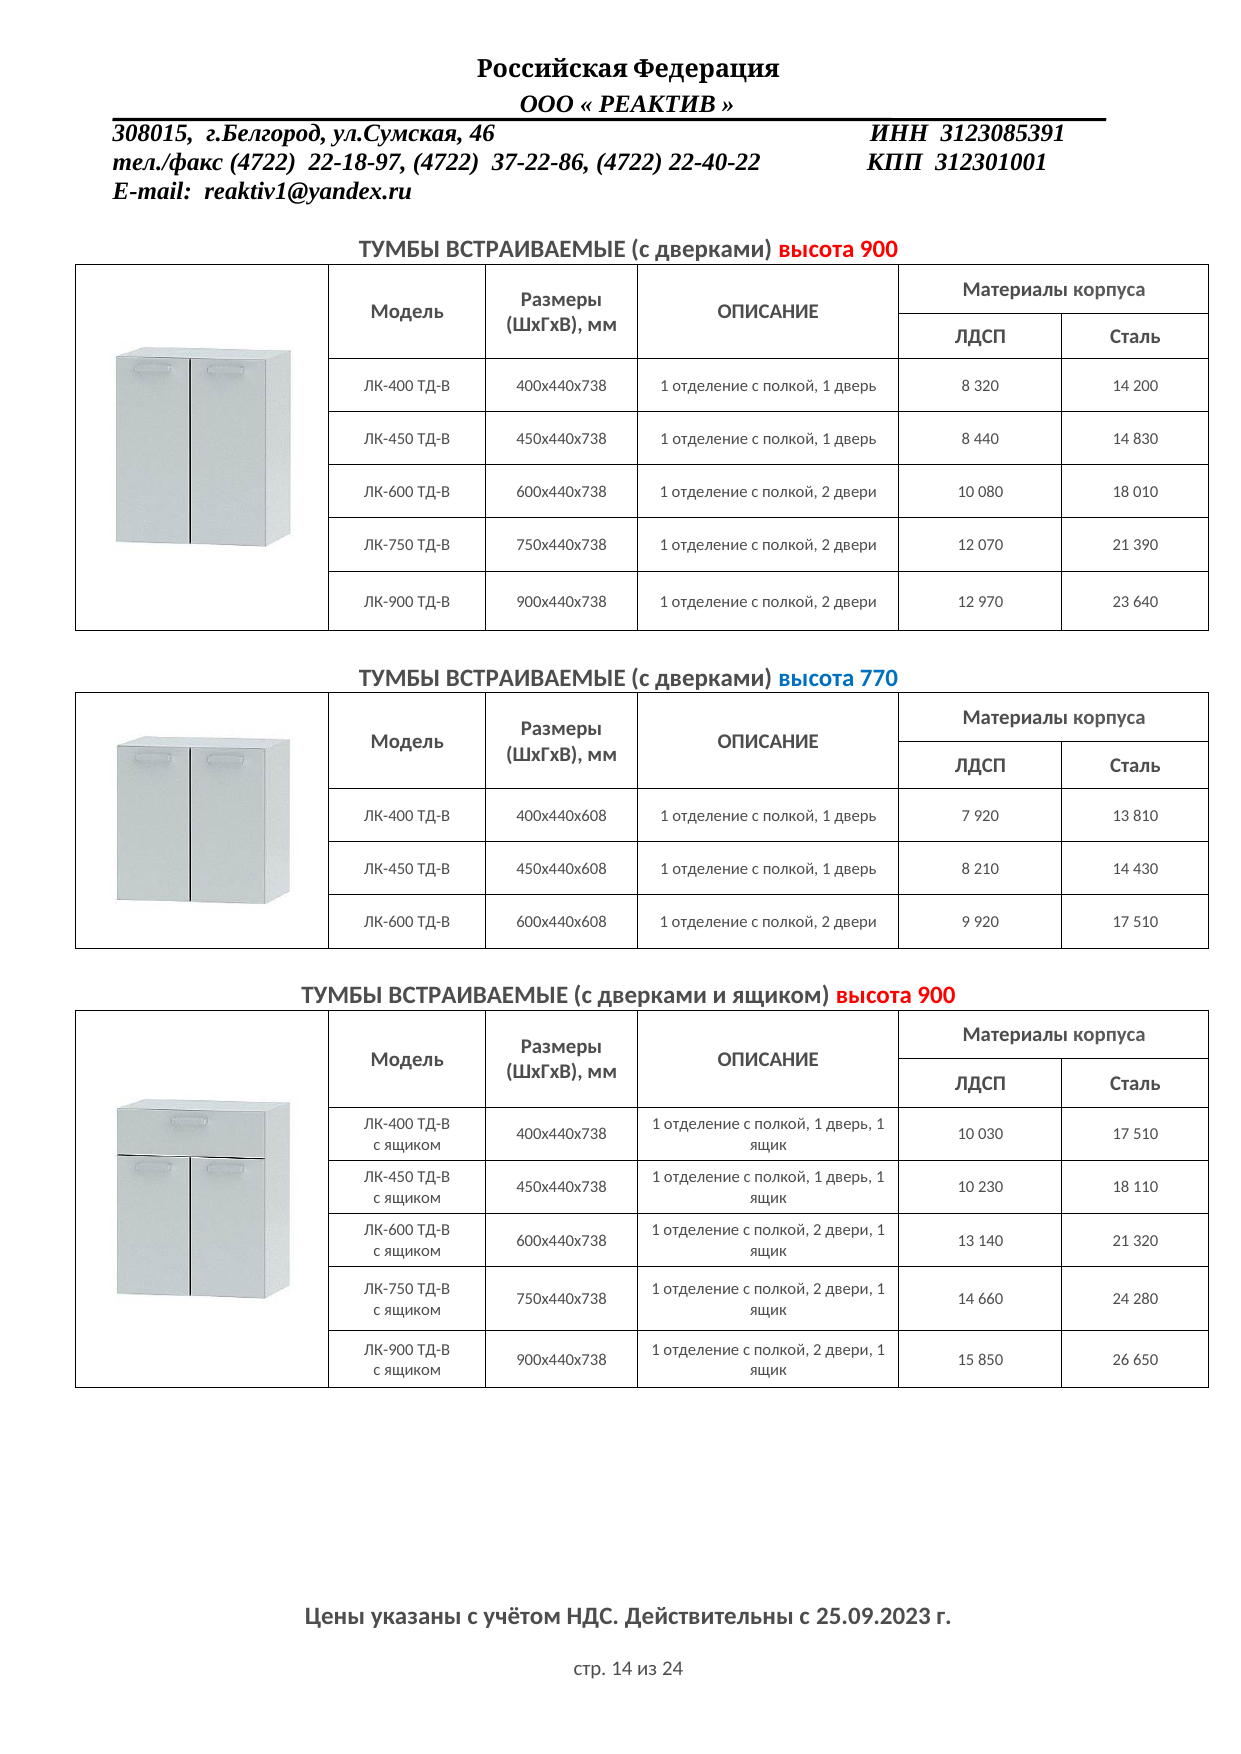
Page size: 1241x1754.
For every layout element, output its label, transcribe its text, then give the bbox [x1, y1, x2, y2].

table_cell 15 850 [899, 1331, 1061, 1387]
table_cell 1 отделение с полкой, 2 двери, 1 ящик [638, 1214, 898, 1266]
table_header Материалы корпуса [899, 1011, 1208, 1058]
table_cell 7 920 [899, 789, 1061, 841]
table_cell ЛК-600 ТД-В [329, 895, 485, 947]
table_cell ЛДСП [899, 742, 1061, 788]
table_cell 600х440х608 [486, 895, 637, 947]
picture [102, 336, 302, 559]
table_cell 18 110 [1062, 1161, 1208, 1213]
table_cell 21 390 [1062, 518, 1208, 571]
table_header [76, 1011, 328, 1387]
table_cell 1 отделение с полкой, 1 дверь [638, 789, 898, 841]
table_cell 8 320 [899, 359, 1061, 411]
picture [103, 722, 301, 919]
table_cell 14 200 [1062, 359, 1208, 411]
table_cell 18 010 [1062, 465, 1208, 517]
table_cell 900х440х738 [486, 572, 637, 630]
table_cell 400х440х738 [486, 1108, 637, 1160]
table_cell Сталь [1062, 742, 1208, 788]
table_cell 23 640 [1062, 572, 1208, 630]
table_cell ЛК-450 ТД-В [329, 412, 485, 464]
table_cell 14 430 [1062, 842, 1208, 894]
table_cell 1 отделение с полкой, 1 дверь [638, 412, 898, 464]
table_header ОПИСАНИЕ [638, 265, 898, 358]
table_cell 900х440х738 [486, 1331, 637, 1387]
table_cell 750х440х738 [486, 518, 637, 571]
table_cell 8 440 [899, 412, 1061, 464]
table_cell ЛК-400 ТД-В [329, 789, 485, 841]
table_cell ЛК-400 ТД-В [329, 359, 485, 411]
table_cell 8 210 [899, 842, 1061, 894]
table_header [76, 265, 328, 630]
table_cell 1 отделение с полкой, 2 двери [638, 895, 898, 947]
table_cell 26 650 [1062, 1331, 1208, 1387]
table_cell ЛК-900 ТД-В [329, 572, 485, 630]
table_header Размеры (ШхГхВ), мм [486, 693, 637, 788]
table_header Модель [329, 1011, 485, 1107]
table_cell ЛДСП [899, 314, 1061, 358]
table_header Материалы корпуса [899, 693, 1208, 741]
table_cell ЛК-750 ТД-В с ящиком [329, 1267, 485, 1330]
table_cell 1 отделение с полкой, 1 дверь [638, 359, 898, 411]
table_cell 13 810 [1062, 789, 1208, 841]
table_cell 1 отделение с полкой, 2 двери [638, 465, 898, 517]
table_cell 12 070 [899, 518, 1061, 571]
table_cell 21 320 [1062, 1214, 1208, 1266]
table_cell 14 830 [1062, 412, 1208, 464]
table_header Размеры (ШхГхВ), мм [486, 1011, 637, 1107]
table_cell 450х440х608 [486, 842, 637, 894]
table_cell 1 отделение с полкой, 2 двери [638, 518, 898, 571]
table_cell ЛК-600 ТД-В с ящиком [329, 1214, 485, 1266]
text ТУМБЫ ВСТРАИВАЕМЫЕ (с дверками и ящиком) высота 900 [75, 979, 1181, 1009]
table_cell ЛК-450 ТД-В с ящиком [329, 1161, 485, 1213]
table_header Модель [329, 693, 485, 788]
table_cell 600х440х738 [486, 465, 637, 517]
table_header ОПИСАНИЕ [638, 693, 898, 788]
table_header Материалы корпуса [899, 265, 1208, 312]
table_cell 1 отделение с полкой, 1 дверь [638, 842, 898, 894]
table_cell 400х440х608 [486, 789, 637, 841]
table_cell 17 510 [1062, 1108, 1208, 1160]
table_header Размеры (ШхГхВ), мм [486, 265, 637, 358]
table_cell 10 030 [899, 1108, 1061, 1160]
table_cell 1 отделение с полкой, 1 дверь, 1 ящик [638, 1108, 898, 1160]
table_cell ЛК-600 ТД-В [329, 465, 485, 517]
table_header ОПИСАНИЕ [638, 1011, 898, 1107]
table_cell 14 660 [899, 1267, 1061, 1330]
table_cell ЛК-900 ТД-В с ящиком [329, 1331, 485, 1387]
text ТУМБЫ ВСТРАИВАЕМЫЕ (с дверками) высота 900 [75, 233, 1181, 264]
table_cell 1 отделение с полкой, 2 двери, 1 ящик [638, 1331, 898, 1387]
table_cell 24 280 [1062, 1267, 1208, 1330]
table_cell 1 отделение с полкой, 1 дверь, 1 ящик [638, 1161, 898, 1213]
table_cell ЛК-450 ТД-В [329, 842, 485, 894]
text ТУМБЫ ВСТРАИВАЕМЫЕ (с дверками) высота 770 [75, 662, 1181, 692]
table_cell 10 080 [899, 465, 1061, 517]
table_cell ЛК-400 ТД-В с ящиком [329, 1108, 485, 1160]
table_cell 17 510 [1062, 895, 1208, 947]
table_cell 750х440х738 [486, 1267, 637, 1330]
table_cell Сталь [1062, 1059, 1208, 1107]
table_cell ЛК-750 ТД-В [329, 518, 485, 571]
table_cell 1 отделение с полкой, 2 двери, 1 ящик [638, 1267, 898, 1330]
table_cell Сталь [1062, 314, 1208, 358]
table_cell 12 970 [899, 572, 1061, 630]
table_cell 9 920 [899, 895, 1061, 947]
picture [103, 1087, 301, 1311]
table_cell 600х440х738 [486, 1214, 637, 1266]
table_cell 1 отделение с полкой, 2 двери [638, 572, 898, 630]
table_header Модель [329, 265, 485, 358]
table_cell 450х440х738 [486, 1161, 637, 1213]
table_cell 10 230 [899, 1161, 1061, 1213]
table_cell 450х440х738 [486, 412, 637, 464]
table_cell 400х440х738 [486, 359, 637, 411]
table_cell 13 140 [899, 1214, 1061, 1266]
table_header [76, 693, 328, 947]
table_cell ЛДСП [899, 1059, 1061, 1107]
